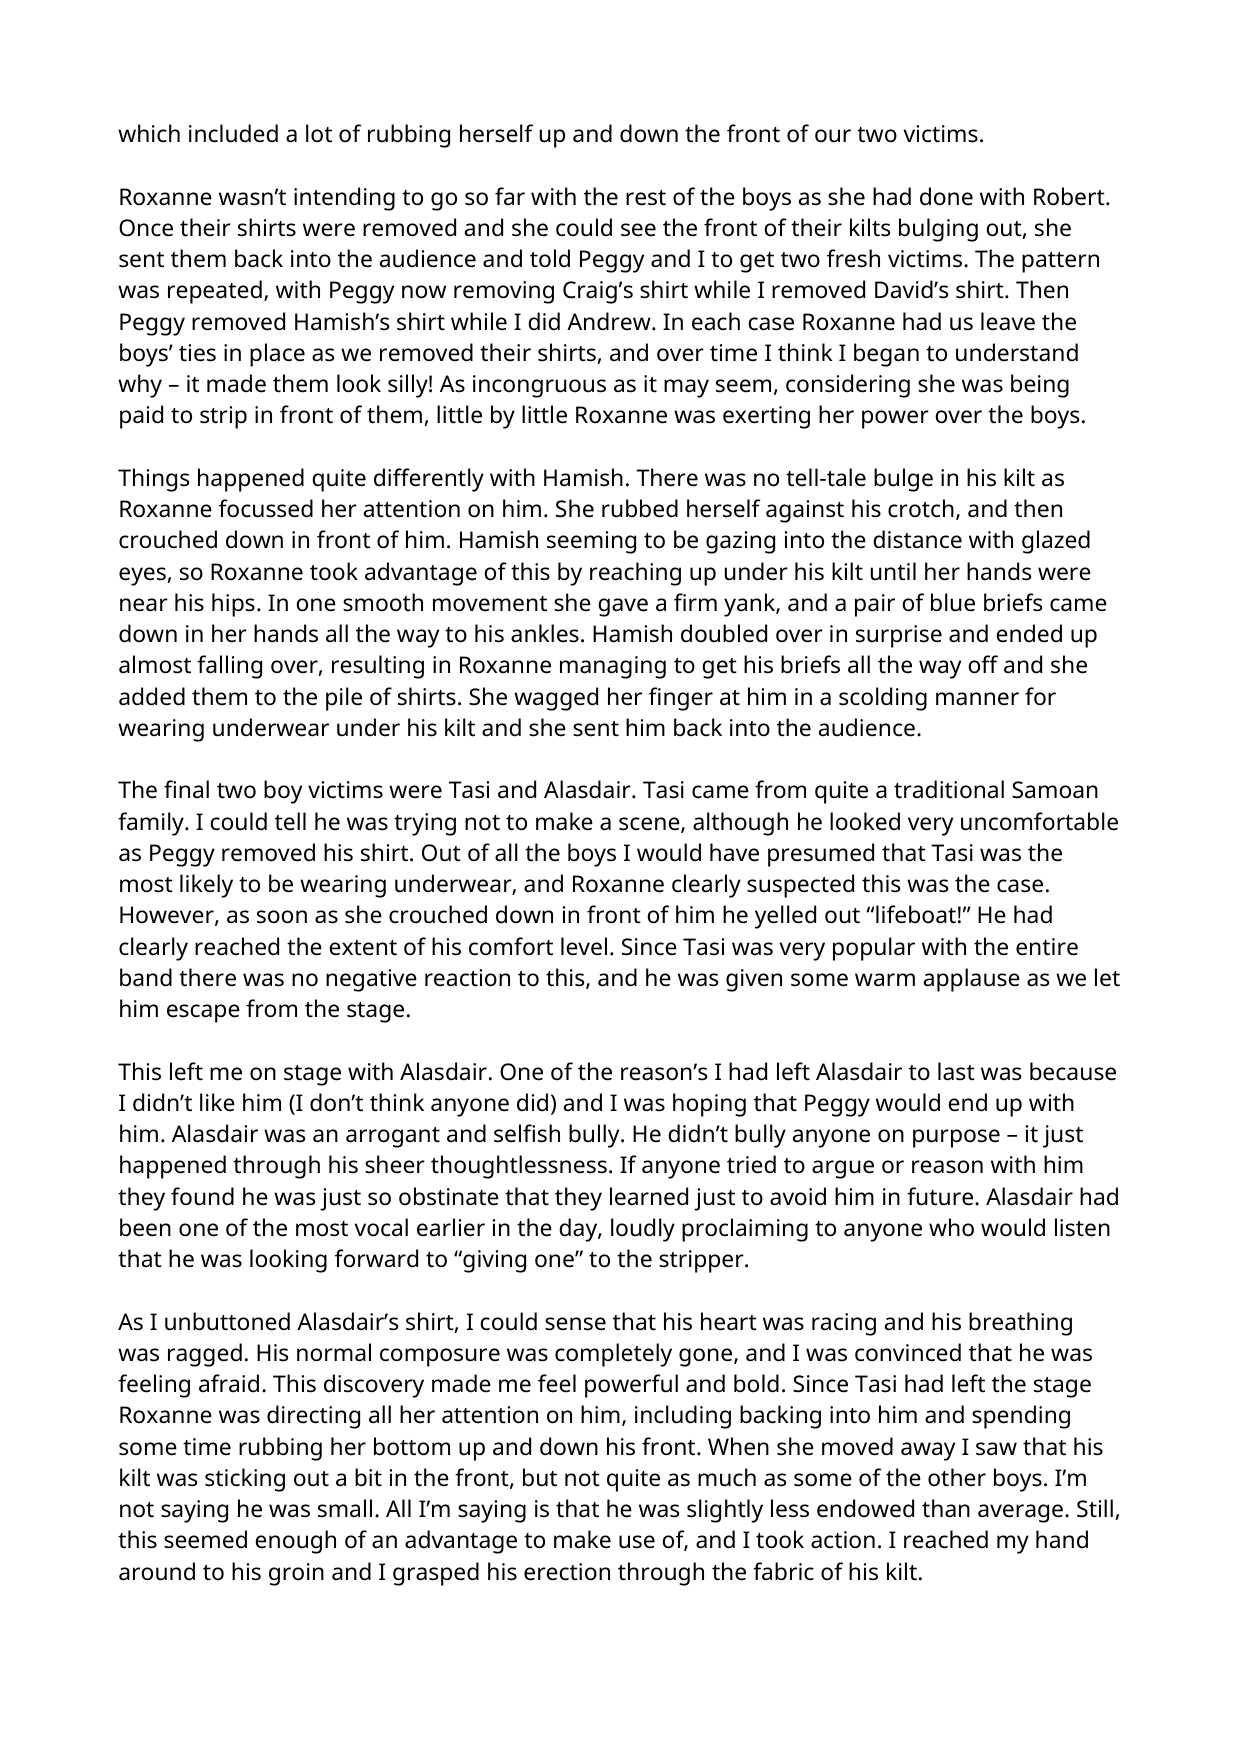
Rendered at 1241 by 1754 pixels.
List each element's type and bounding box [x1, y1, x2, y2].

text [118, 118, 1122, 1618]
